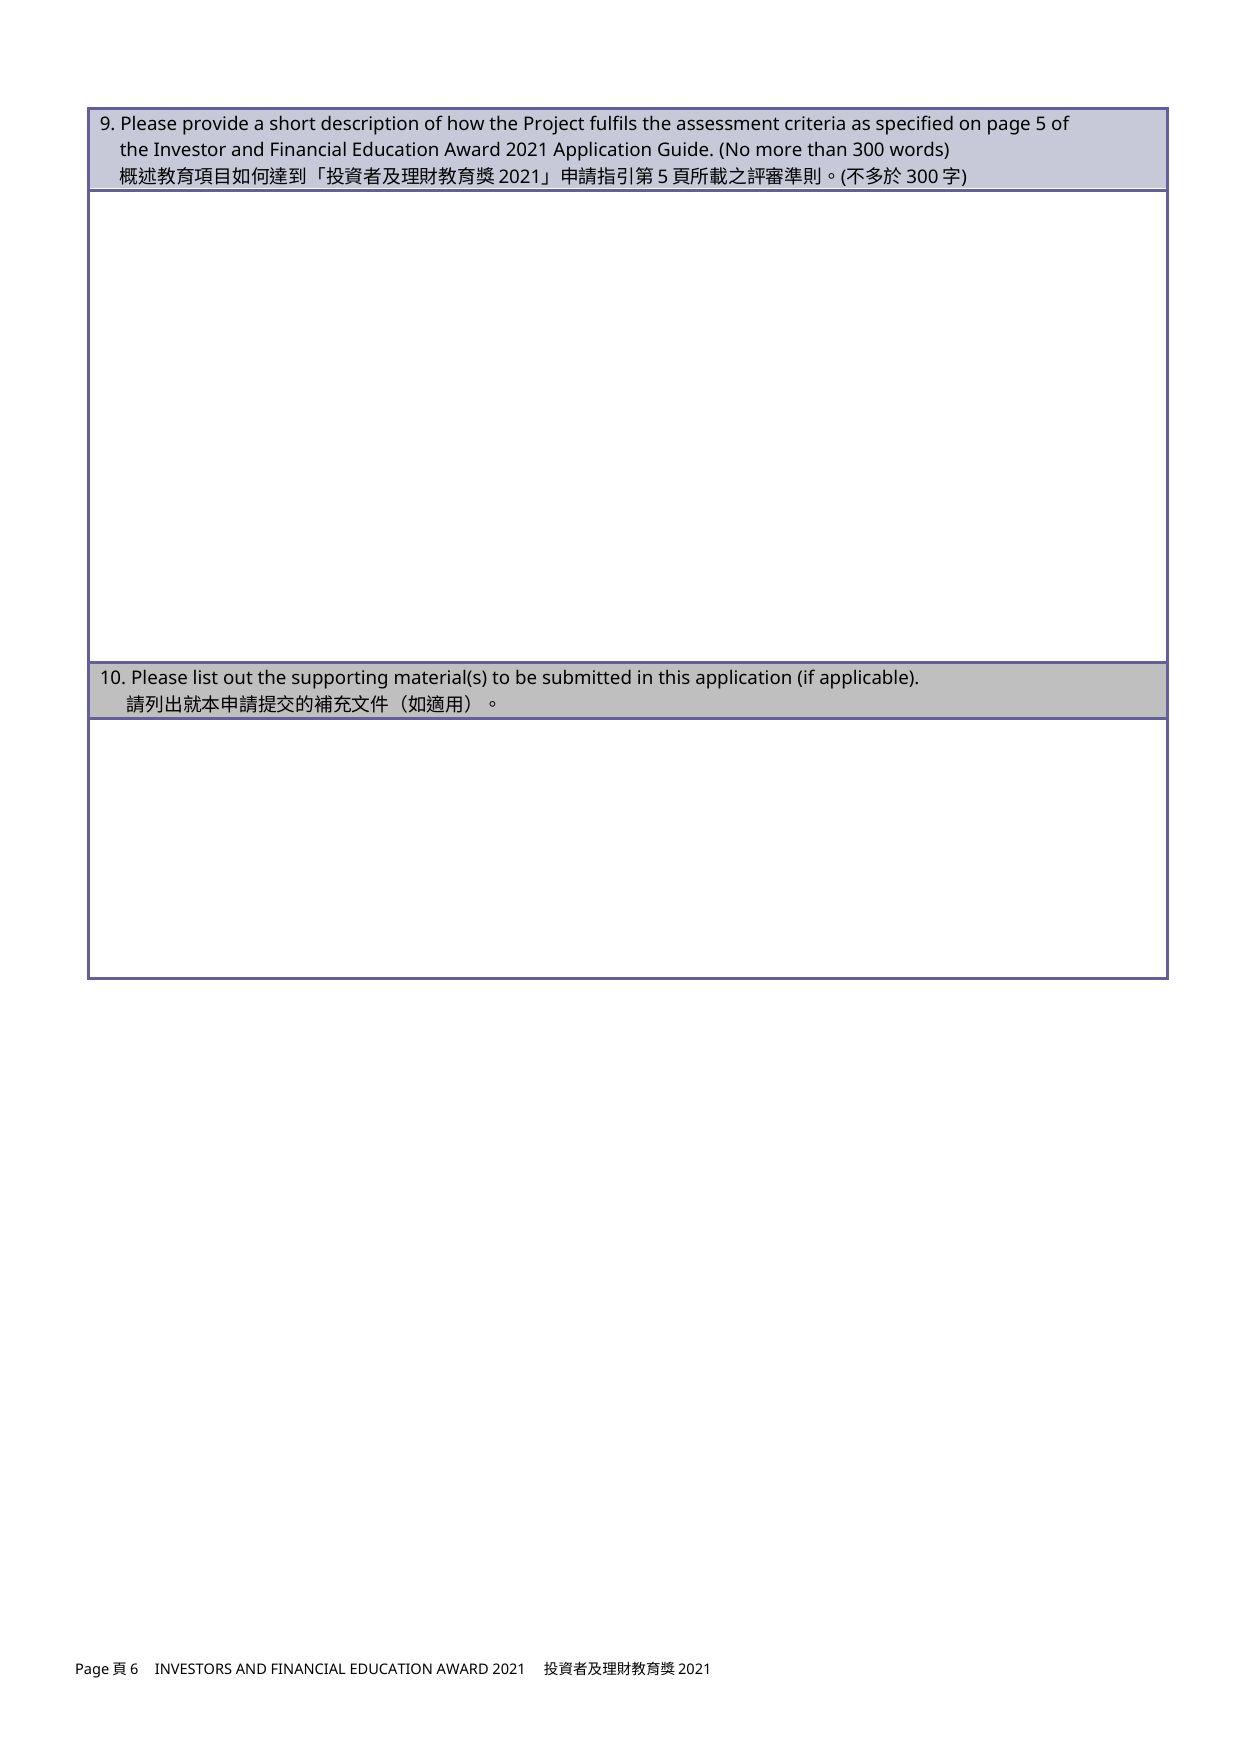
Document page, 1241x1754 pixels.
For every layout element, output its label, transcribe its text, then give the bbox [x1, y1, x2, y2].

table_cell [90, 720, 1166, 977]
table_cell [90, 192, 1166, 661]
table_cell 10. Please list out the supporting material(s) to be submitted in this application (if applicable). 請列出就本申請提交的補充文件（如適用）。 [90, 664, 1166, 717]
table_header 9. Please provide a short description of how the Project fulfils the assessment criteria as specified on page 5 of the Investor and Financial Education Award 2021 Application Guide. (No more than 300 words) 概述教育項目如何達到「投資者及理財教育獎2021」申請指引第5頁所載之評審準則。(不多於300字) [90, 110, 1166, 188]
